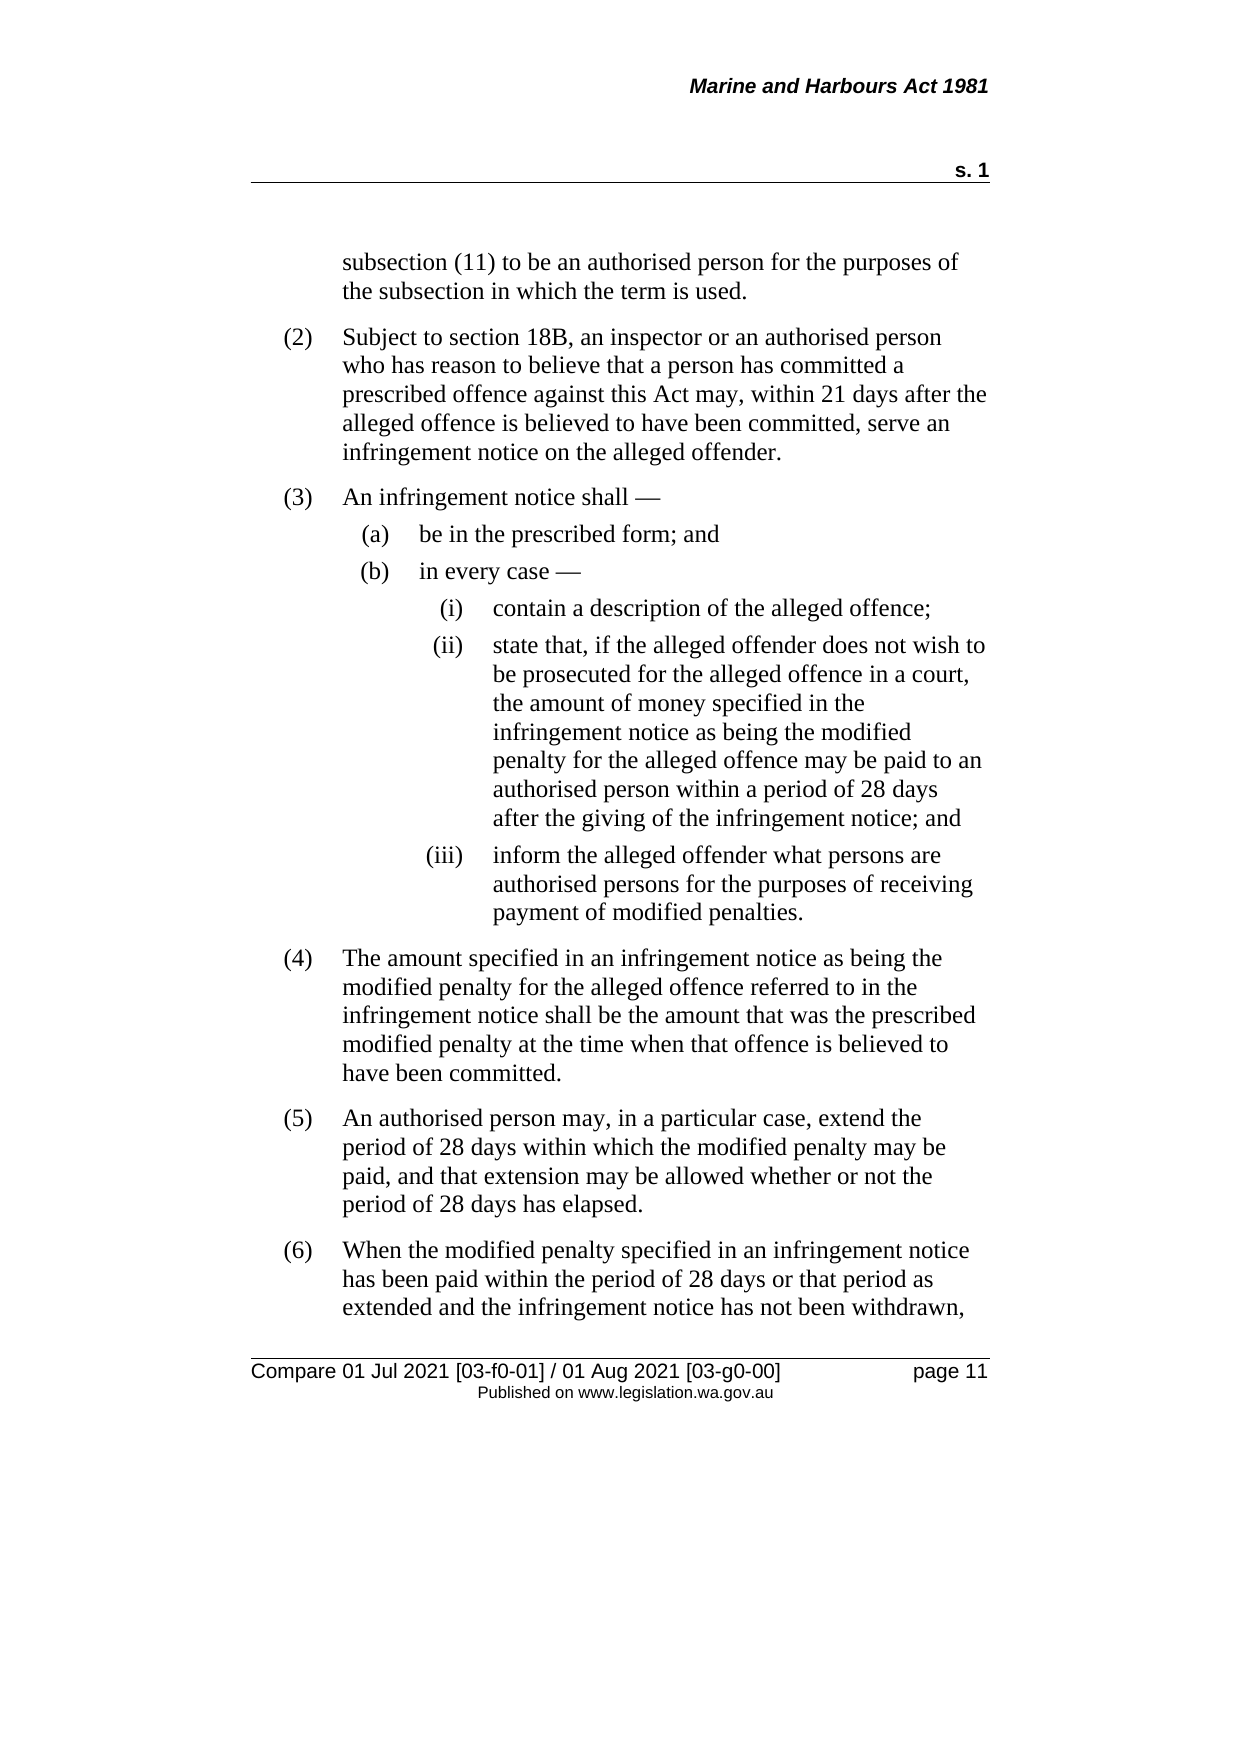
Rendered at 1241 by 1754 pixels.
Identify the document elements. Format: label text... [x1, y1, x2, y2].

text (iii) inform the alleged offender what persons are authorised persons for the purposes of receiving payment of modified penalties. [251, 840, 990, 926]
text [251, 1235, 990, 1321]
text (i) contain a description of the alleged offence; [251, 593, 990, 622]
text (3) An infringement notice shall — [251, 482, 990, 511]
text (b) in every case — [251, 556, 990, 585]
text (ii) state that, if the alleged offender does not wish to be prosecuted for the alleged offence in a court, the amount of money specified in the infringement notice as being the modified penalty for the alleged offence may be paid to an authorised person within a period of 28 days after the giving of the infringement notice; and [251, 630, 990, 832]
text (4) The amount specified in an infringement notice as being the modified penalty for the alleged offence referred to in the infringement notice shall be the amount that was the prescribed modified penalty at the time when that offence is believed to have been committed. [251, 943, 990, 1087]
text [251, 247, 990, 305]
text (a) be in the prescribed form; and [251, 519, 990, 548]
text (5) An authorised person may, in a particular case, extend the period of 28 days within which the modified penalty may be paid, and that extension may be allowed whether or not the period of 28 days has elapsed. [251, 1103, 990, 1218]
text (2) Subject to section 18B, an inspector or an authorised person who has reason to believe that a person has committed a prescribed offence against this Act may, within 21 days after the alleged offence is believed to have been committed, serve an infringement notice on the alleged offender. [251, 322, 990, 465]
